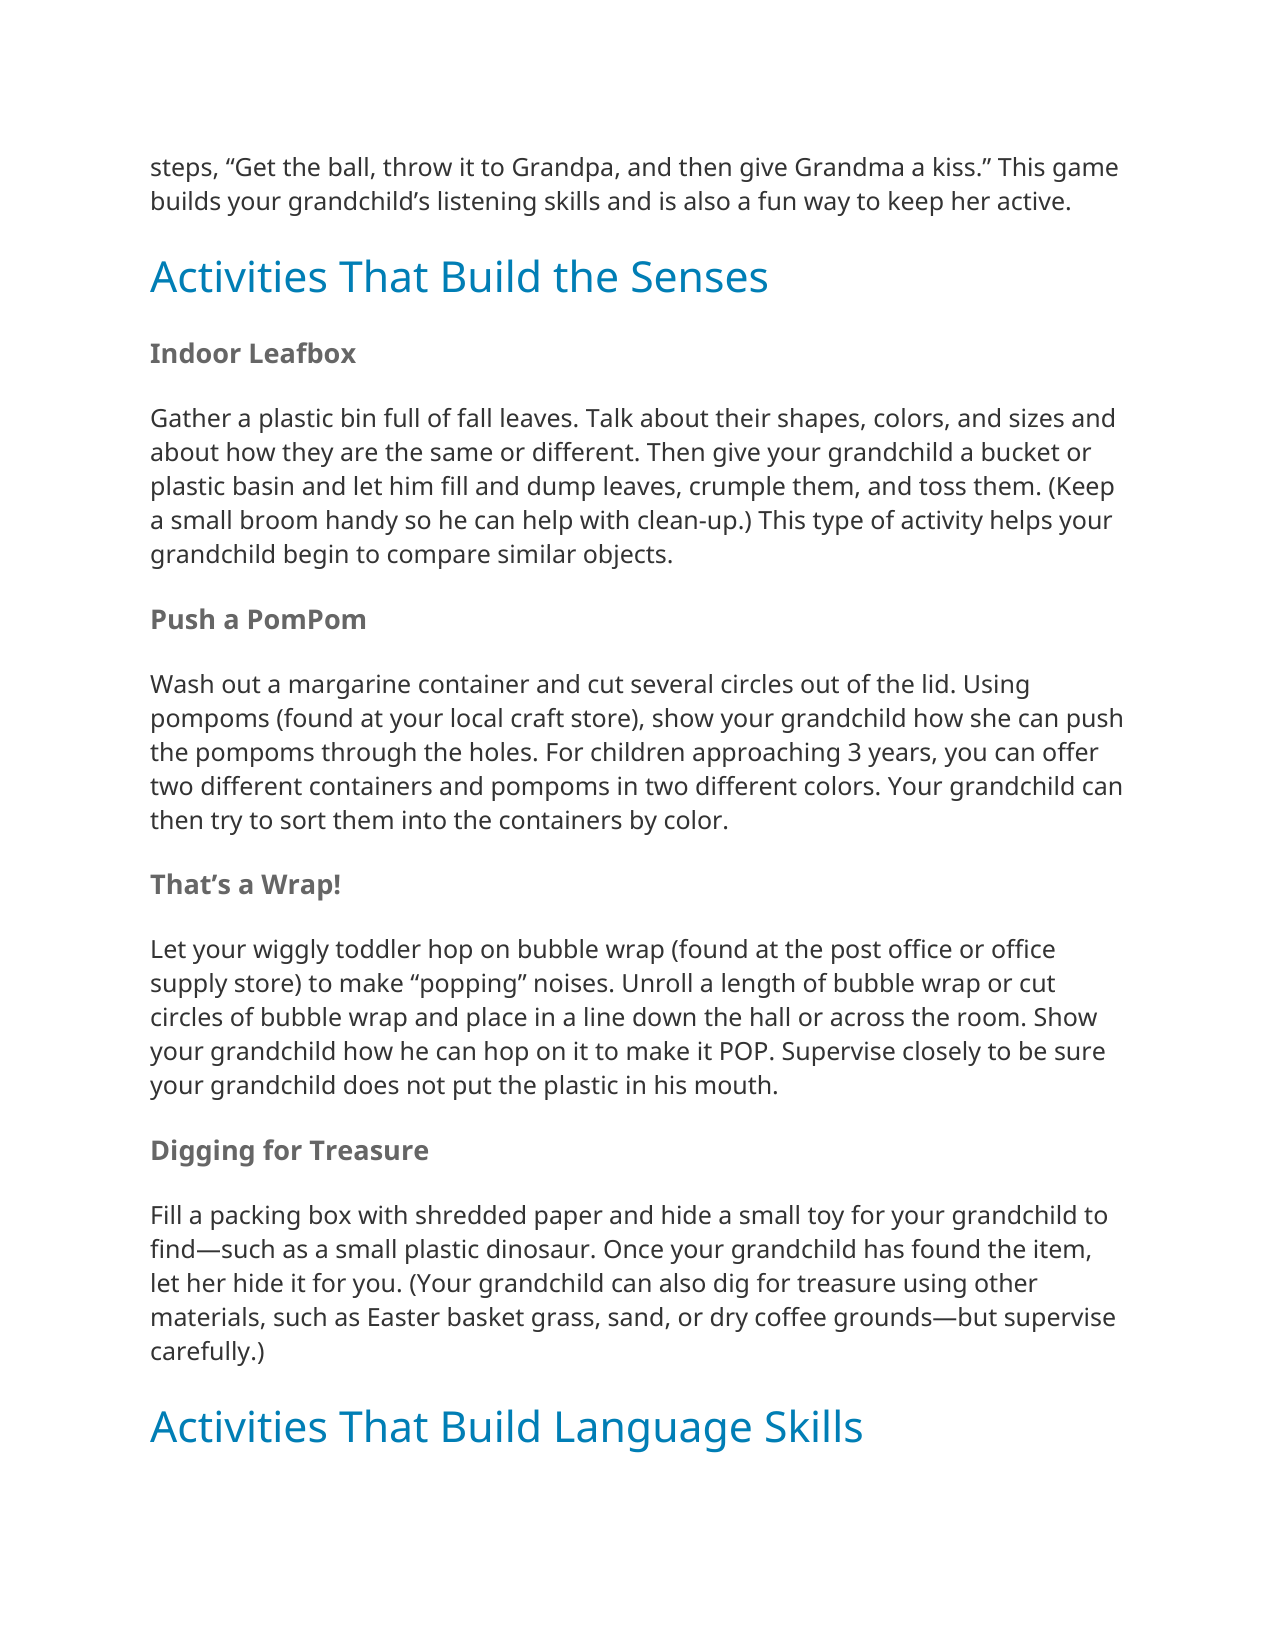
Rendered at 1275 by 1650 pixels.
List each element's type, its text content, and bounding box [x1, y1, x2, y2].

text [150, 150, 1125, 218]
subtitle That’s a Wrap! [150, 866, 1125, 903]
subtitle Digging for Treasure [150, 1131, 1125, 1168]
text Wash out a margarine container and cut several circles out of the lid. Using pompoms (found at your local craft store), show your grandchild how she can push the pompoms through the holes. For children approaching 3 years, you can offer two different containers and pompoms in two different colors. Your grandchild can then try to sort them into the containers by color. [150, 666, 1125, 837]
text Fill a packing box with shredded paper and hide a small toy for your grandchild to find—such as a small plastic dinosaur. Once your grandchild has found the item, let her hide it for you. (Your grandchild can also dig for treasure using other materials, such as Easter basket grass, sand, or dry coffee grounds—but supervise carefully.) [150, 1197, 1125, 1368]
subtitle Activities That Build the Senses [150, 247, 1125, 306]
text Let your wiggly toddler hop on bubble wrap (found at the post office or office supply store) to make “popping” noises. Unroll a length of bubble wrap or cut circles of bubble wrap and place in a line down the hall or across the room. Show your grandchild how he can hop on it to make it POP. Supervise closely to be sure your grandchild does not put the plastic in his mouth. [150, 932, 1125, 1102]
subtitle Push a PomPom [150, 600, 1125, 637]
text Gather a plastic bin full of fall leaves. Talk about their shapes, colors, and sizes and about how they are the same or different. Then give your grandchild a bucket or plastic basin and let him fill and dump leaves, crumple them, and toss them. (Keep a small broom handy so he can help with clean-up.) This type of activity helps your grandchild begin to compare similar objects. [150, 401, 1125, 571]
subtitle Activities That Build Language Skills [150, 1397, 1125, 1455]
subtitle Indoor Leafbox [150, 335, 1125, 372]
